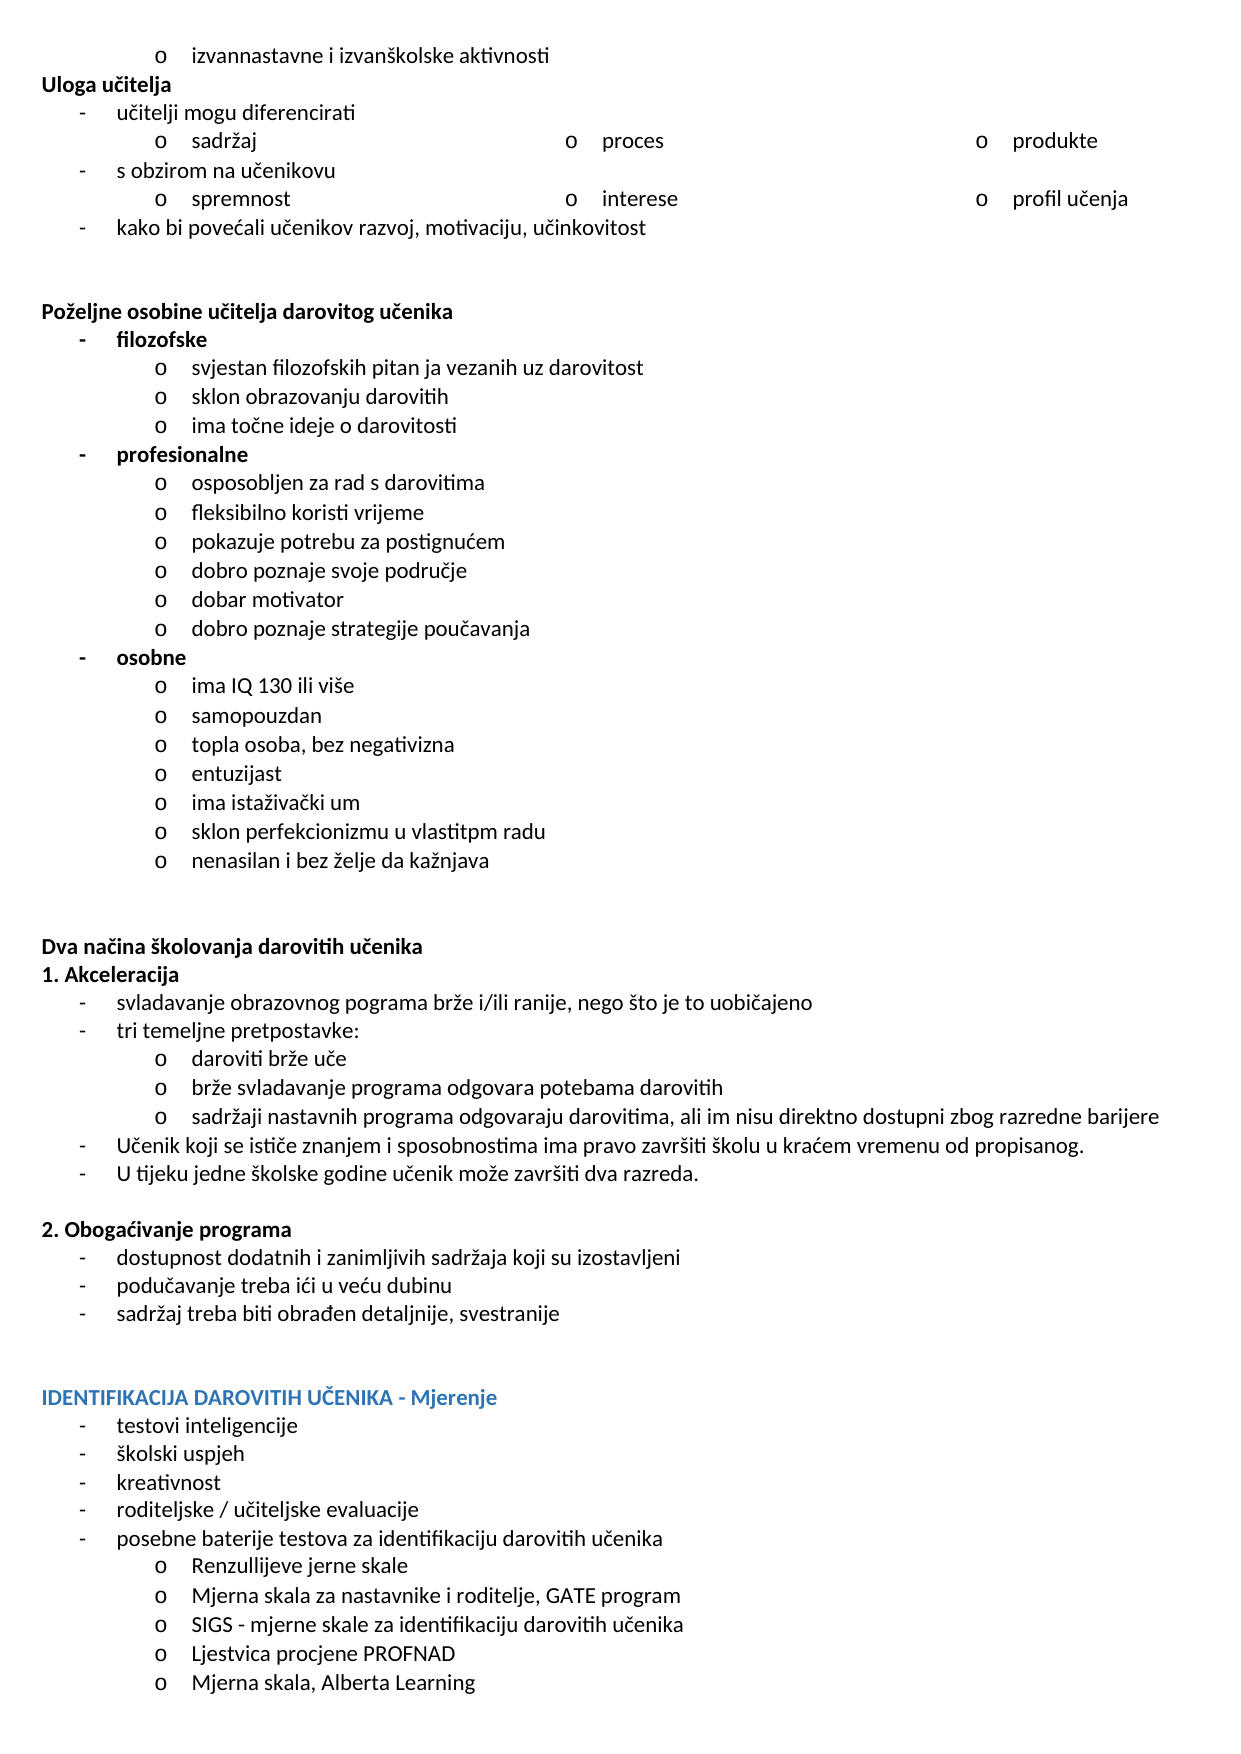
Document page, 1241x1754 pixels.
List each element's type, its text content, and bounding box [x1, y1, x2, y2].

list fleksibilno koristi vrijeme [154, 498, 1199, 527]
list filozofske [79, 325, 1199, 353]
list osposobljen za rad s darovitima [154, 468, 1199, 498]
text IDENTIFIKACIJA DAROVITIH UČENIKA - Mjerenje [41, 1383, 1199, 1412]
list Učenik koji se ističe znanjem i sposobnostima ima pravo završiti školu u kraćem vremenu od propisanog. [79, 1131, 1199, 1159]
list s obzirom na učenikovu [79, 156, 1199, 184]
list sklon perfekcionizmu u vlastitpm radu [154, 817, 1199, 847]
list topla osoba, bez negativizna [154, 730, 1199, 759]
list samopouzdan [154, 701, 1199, 730]
list SIGS - mjerne skale za identifikaciju darovitih učenika [154, 1610, 1199, 1639]
list svladavanje obrazovnog pograma brže i/ili ranije, nego što je to uobičajeno [79, 988, 1199, 1016]
list ima točne ideje o darovitosti [154, 411, 1199, 441]
list Mjerna skala za nastavnike i roditelje, GATE program [154, 1581, 1199, 1610]
text Uloga učitelja [41, 71, 1199, 98]
list kako bi povećali učenikov razvoj, motivaciju, učinkovitost [79, 213, 1199, 241]
list dobro poznaje svoje područje [154, 556, 1199, 585]
list osobne [79, 643, 1199, 672]
list interese [564, 184, 788, 213]
list posebne baterije testova za identifikaciju darovitih učenika [79, 1524, 1199, 1552]
text Dva načina školovanja darovitih učenika [41, 932, 1199, 960]
text 1. Akceleracija [41, 960, 1199, 988]
list nenasilan i bez želje da kažnjava [154, 847, 1199, 876]
list podučavanje treba ići u veću dubinu [79, 1271, 1199, 1299]
list tri temeljne pretpostavke: [79, 1016, 1199, 1044]
list roditeljske / učiteljske evaluacije [79, 1496, 1199, 1524]
list proces [564, 127, 788, 156]
list entuzijast [154, 759, 1199, 788]
list kreativnost [79, 1468, 1199, 1496]
list pokazuje potrebu za postignućem [154, 527, 1199, 556]
list dobro poznaje strategije poučavanja [154, 614, 1199, 643]
text Poželjne osobine učitelja darovitog učenika [41, 297, 1199, 325]
list sadržaji nastavnih programa odgovaraju darovitima, ali im nisu direktno dostupni zbog razredne barijere [154, 1102, 1199, 1131]
list dobar motivator [154, 585, 1199, 614]
list sklon obrazovanju darovitih [154, 382, 1199, 411]
text 2. Obogaćivanje programa [41, 1215, 1199, 1243]
list ima istaživački um [154, 788, 1199, 817]
list sadržaj treba biti obrađen detaljnije, svestranije [79, 1299, 1199, 1327]
list produkte [975, 127, 1199, 156]
list učitelji mogu diferencirati [79, 98, 1199, 127]
list testovi inteligencije [79, 1412, 1199, 1439]
list profil učenja [975, 184, 1199, 213]
list U tijeku jedne školske godine učenik može završiti dva razreda. [79, 1159, 1199, 1187]
list Ljestvica procjene PROFNAD [154, 1639, 1199, 1668]
list svjestan filozofskih pitan ja vezanih uz darovitost [154, 353, 1199, 382]
list brže svladavanje programa odgovara potebama darovitih [154, 1073, 1199, 1102]
list Renzullijeve jerne skale [154, 1552, 1199, 1581]
list izvannastavne i izvanškolske aktivnosti [154, 41, 1199, 71]
list spremnost [154, 184, 378, 213]
list Mjerna skala, Alberta Learning [154, 1668, 1199, 1697]
list ima IQ 130 ili više [154, 672, 1199, 701]
list sadržaj [154, 127, 378, 156]
list školski uspjeh [79, 1439, 1199, 1468]
list daroviti brže uče [154, 1044, 1199, 1073]
list profesionalne [79, 441, 1199, 468]
list dostupnost dodatnih i zanimljivih sadržaja koji su izostavljeni [79, 1243, 1199, 1271]
